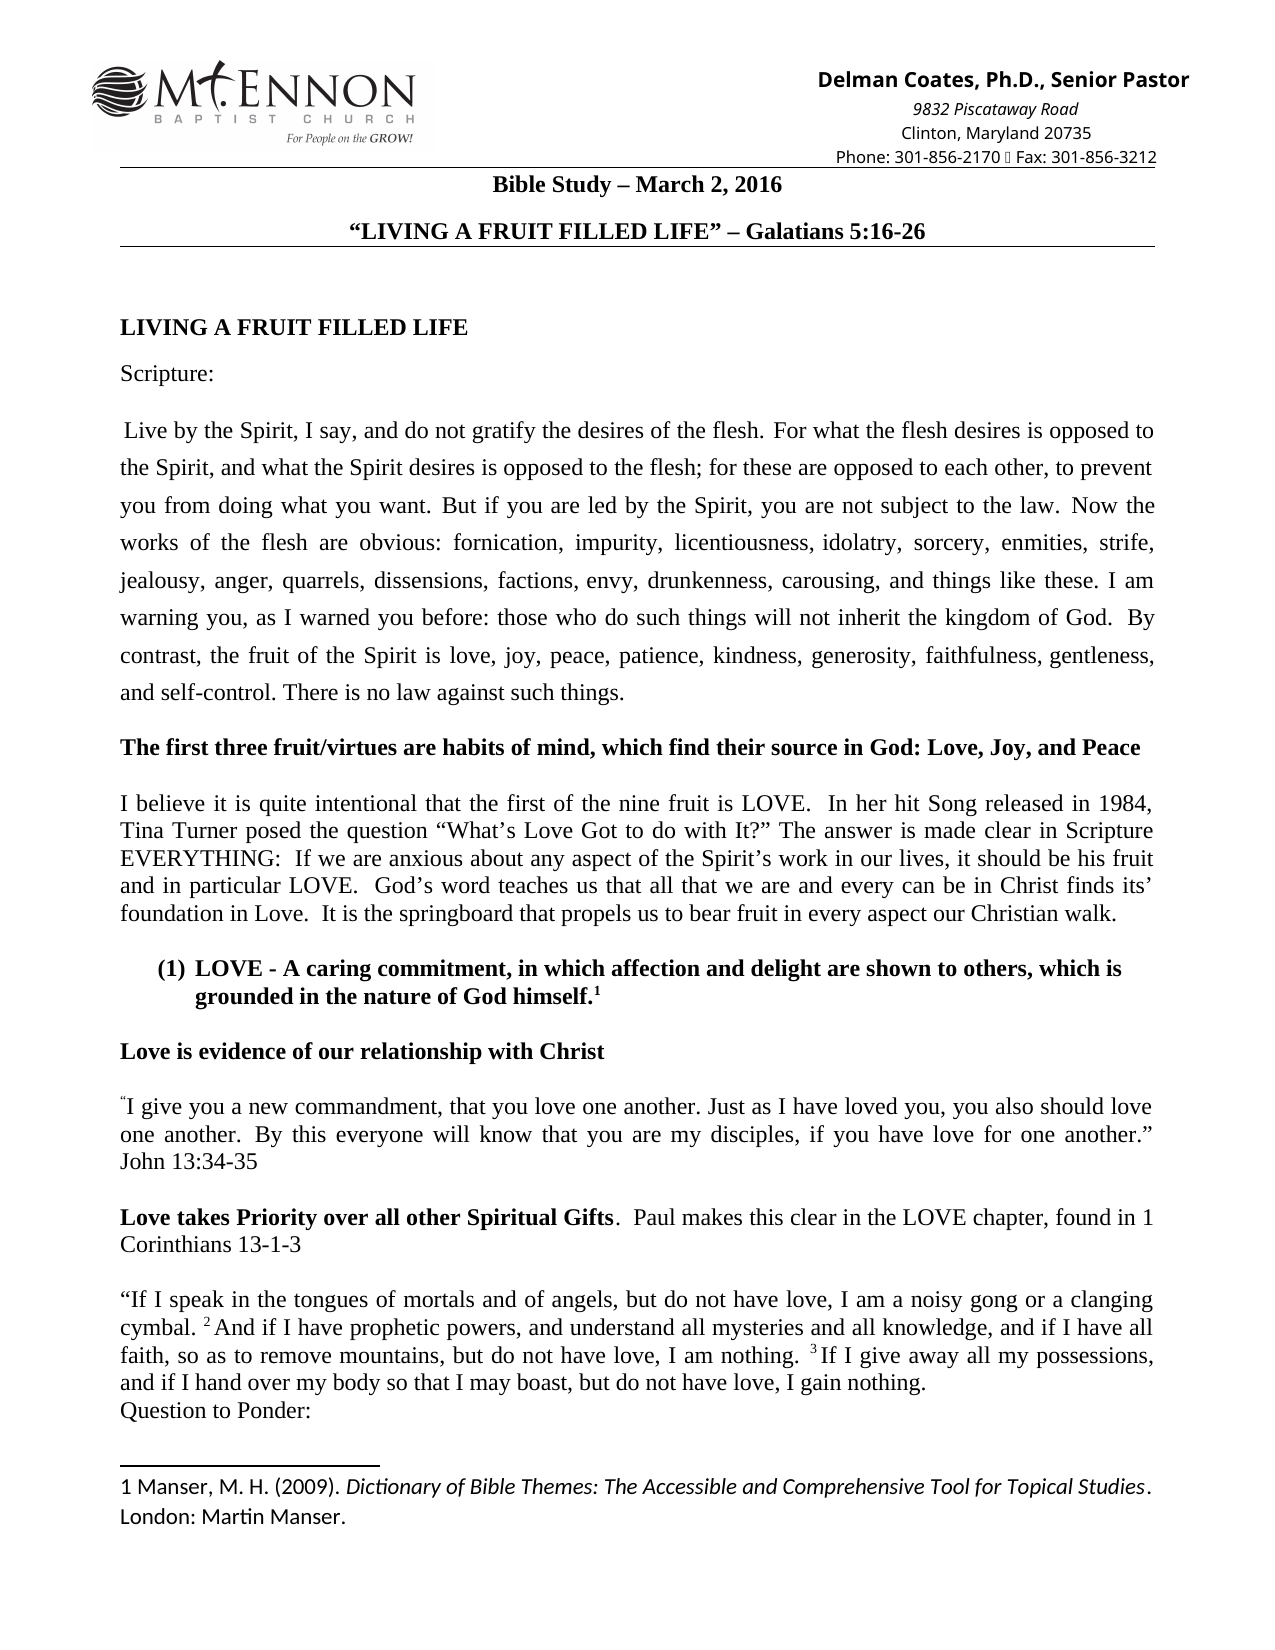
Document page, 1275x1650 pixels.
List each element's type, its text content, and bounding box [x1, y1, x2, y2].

text “I give you a new commandment, that you love one another. Just as I have loved you, you also should love one another. By this everyone will know that you are my disciples, if you have love for one another.” John 13:34-35 [120, 1092, 1155, 1175]
text Love is evidence of our relationship with Christ [120, 1037, 1155, 1064]
text Love takes Priority over all other Spiritual Gifts. Paul makes this clear in the LOVE chapter, found in 1 Corinthians 13-1-3 [120, 1203, 1155, 1258]
text Question to Ponder: [120, 1396, 1155, 1423]
text Live by the Spirit, I say, and do not gratify the desires of the flesh. For what the flesh desires is opposed to the Spirit, and what the Spirit desires is opposed to the flesh; for these are opposed to each other, to prevent you from doing what you want. But if you are led by the Spirit, you are not subject to the law. Now the works of the flesh are obvious: fornication, impurity, licentiousness, idolatry, sorcery, enmities, strife, jealousy, anger, quarrels, dissensions, factions, envy, drunkenness, carousing, and things like these. I am warning you, as I warned you before: those who do such things will not inherit the kingdom of God. By contrast, the fruit of the Spirit is love, joy, peace, patience, kindness, generosity, faithfulness, gentleness, and self-control. There is no law against such things. [120, 406, 1155, 706]
text LIVING A FRUIT FILLED LIFE [120, 313, 1155, 340]
text “LIVING A FRUIT FILLED LIFE” – Galatians 5:16-26 [120, 217, 1155, 246]
text Scripture: [120, 359, 1155, 387]
text I believe it is quite intentional that the first of the nine fruit is LOVE. In her hit Song released in 1984, Tina Turner posed the question “What’s Love Got to do with It?” The answer is made clear in Scripture EVERYTHING: If we are anxious about any aspect of the Spirit’s work in our lives, it should be his fruit and in particular LOVE. God’s word teaches us that all that we are and every can be in Christ finds its’ foundation in Love. It is the springboard that propels us to bear fruit in every aspect our Christian walk. [120, 788, 1155, 927]
text Bible Study – March 2, 2016 [120, 168, 1155, 198]
text “If I speak in the tongues of mortals and of angels, but do not have love, I am a noisy gong or a clanging cymbal. 2 And if I have prophetic powers, and understand all mysteries and all knowledge, and if I have all faith, so as to remove mountains, but do not have love, I am nothing. 3 If I give away all my possessions, and if I hand over my body so that I may boast, but do not have love, I gain nothing. [120, 1285, 1155, 1396]
list LOVE - A caring commitment, in which affection and delight are shown to others, which is grounded in the nature of God himself. [157, 954, 1155, 1009]
picture [92, 60, 435, 151]
text The first three fruit/virtues are habits of mind, which find their source in God: Love, Joy, and Peace [120, 733, 1155, 761]
